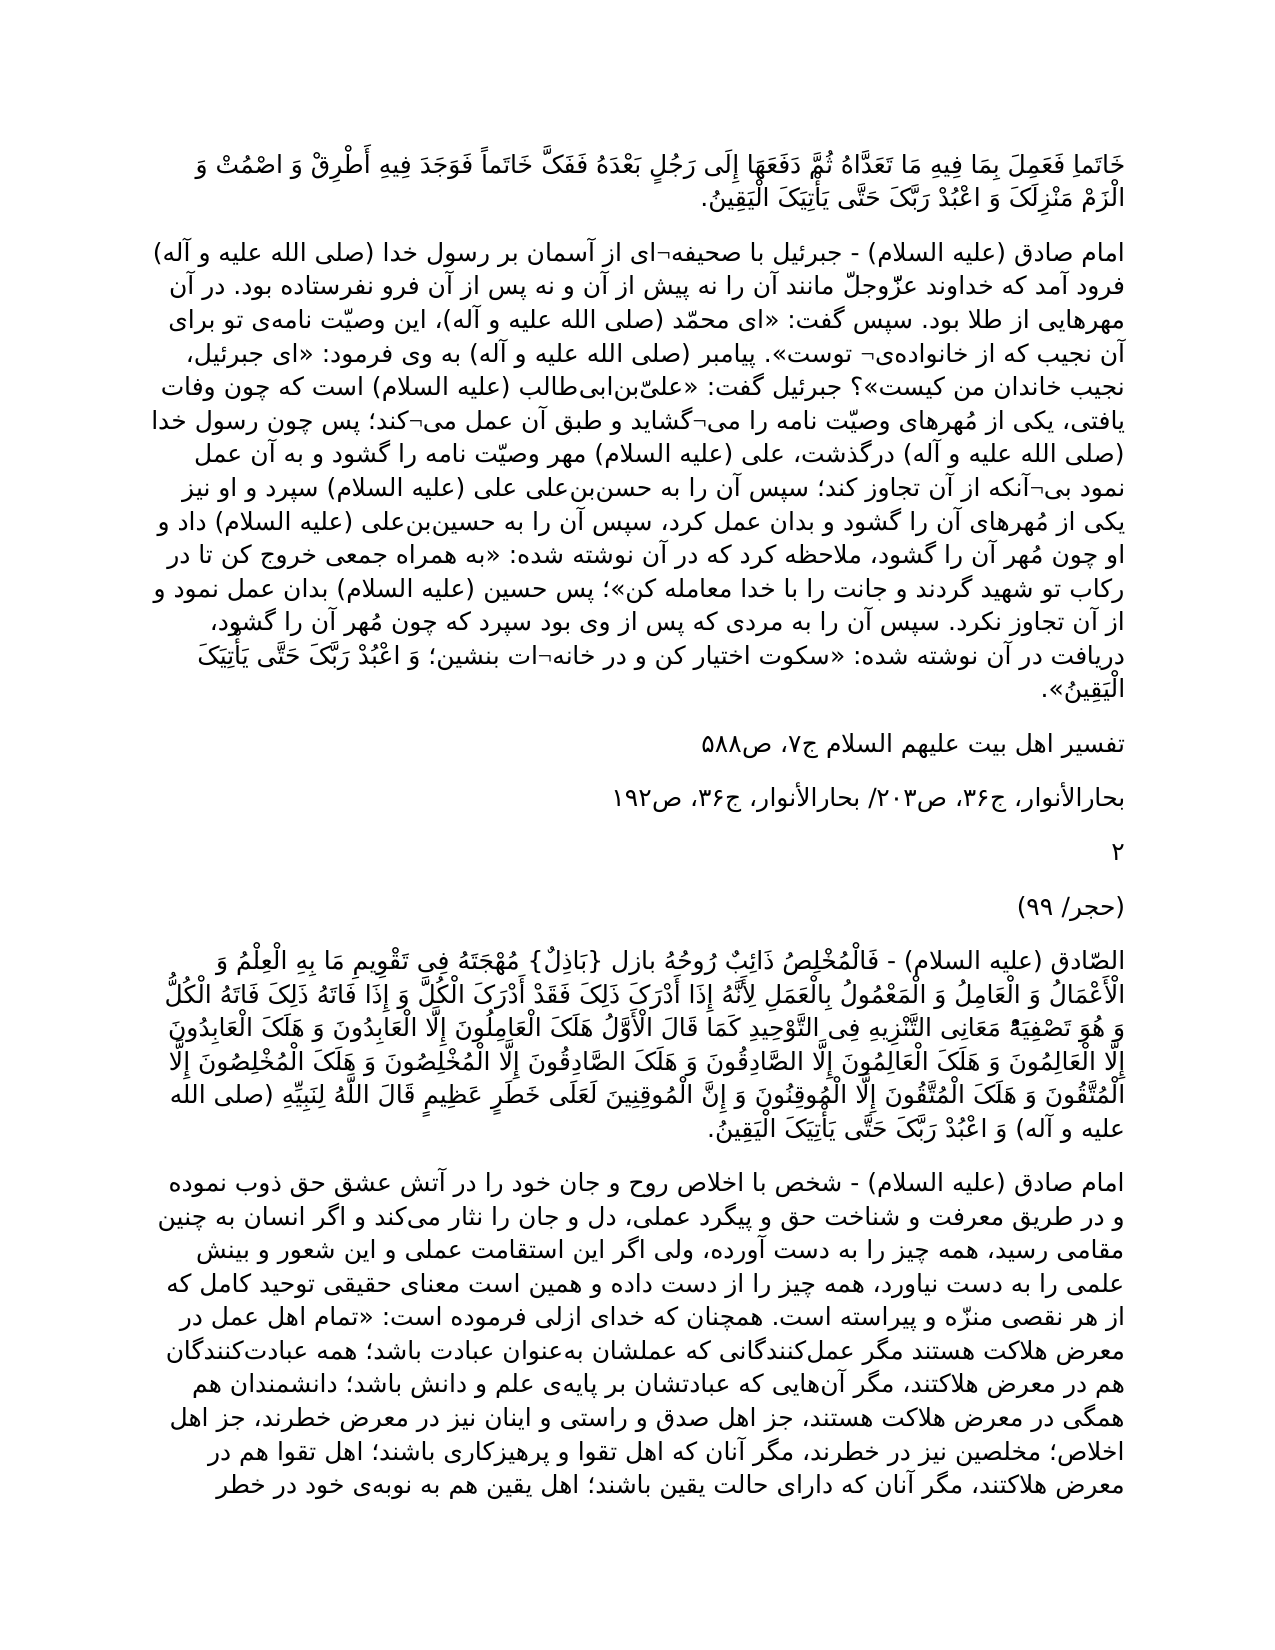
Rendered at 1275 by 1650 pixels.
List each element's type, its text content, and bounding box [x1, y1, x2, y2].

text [150, 1168, 1125, 1499]
text (حجر/ ۹۹) [150, 892, 1125, 921]
text امام صادق (علیه السلام) - جبرئیل با صحیفه¬ای از آسمان بر رسول خدا (صلی الله علیه و آله) فرود آمد که خداوند عزّّوجلّ مانند آن را نه پیش از آن و نه پس از آن فرو نفرستاده بود. در آن مهرهایی از طلا بود. سپس گفت: «ای محمّد (صلی الله علیه و آله)، این وصیّت نامه‌ی تو برای آن نجیب که از خانواده‌ی¬ توست». پیامبر (صلی الله علیه و آله) به وی فرمود: «ای جبرئیل، نجیب خاندان من کیست»؟ جبرئیل گفت: «علیّ‌بن‌ابی‌طالب (علیه السلام) است که چون وفات یافتی، یکی از مُهرهای وصیّت نامه را می¬گشاید و طبق آن عمل می¬کند؛ پس چون رسول خدا (صلی الله علیه و آله) درگذشت، علی (علیه السلام) مهر وصیّت نامه را گشود و به آن عمل نمود بی¬آنکه از آن تجاوز کند؛ سپس آن را به حسن‌بن‌علی علی (علیه السلام) سپرد و او نیز یکی از مُهرهای آن را گشود و بدان عمل کرد، سپس آن را به حسین‌بن‌علی (علیه السلام) داد و او چون مُهر آن را گشود، ملاحظه کرد که در آن نوشته شده: «به همراه جمعی خروج کن تا در رکاب تو شهید گردند و جانت را با خدا معامله کن»؛ پس حسین (علیه السلام) بدان عمل نمود و از آن تجاوز نکرد. سپس آن را به مردی که پس از وی بود سپرد که چون مُهر آن را گشود، دریافت در آن نوشته شده: «سکوت اختیار کن و در خانه¬ات بنشین؛ وَ اعْبُدْ رَبَّکَ حَتَّی یَأْتِیَکَ الْیَقِینُ». [150, 238, 1125, 704]
text الصّادق (علیه السلام) - فَالْمُخْلِصُ ذَائِبٌ رُوحُهُ بازل {بَاذِلٌ} مُهْجَتَهُ فِی تَقْوِیمِ مَا بِهِ الْعِلْمُ وَ الْأَعْمَالُ وَ الْعَامِلُ وَ الْمَعْمُولُ بِالْعَمَلِ لِأَنَّهُ إِذَا أَدْرَکَ ذَلِکَ فَقَدْ أَدْرَکَ الْکُلَّ وَ إِذَا فَاتَهُ ذَلِکَ فَاتَهُ الْکُلُّ وَ هُوَ تَصْفِیَهًُْ مَعَانِی التَّنْزِیهِ فِی التَّوْحِیدِ کَمَا قَالَ الْأَوَّلُ هَلَکَ الْعَامِلُونَ إِلَّا الْعَابِدُونَ وَ هَلَکَ الْعَابِدُونَ إِلَّا الْعَالِمُونَ وَ هَلَکَ الْعَالِمُونَ إِلَّا الصَّادِقُونَ وَ هَلَکَ الصَّادِقُونَ إِلَّا الْمُخْلِصُونَ وَ هَلَکَ الْمُخْلِصُونَ إِلَّا الْمُتَّقُونَ وَ هَلَکَ الْمُتَّقُونَ إِلَّا الْمُوقِنُونَ وَ إِنَّ الْمُوقِنِینَ لَعَلَی خَطَرٍ عَظِیمٍ قَالَ اللَّهُ لِنَبِیِّهِ (صلی الله علیه و آله) وَ اعْبُدْ رَبَّکَ حَتَّی یَأْتِیَکَ الْیَقِینُ. [150, 946, 1125, 1143]
text تفسیر اهل بیت علیهم السلام ج۷، ص۵۸۸ [150, 729, 1125, 758]
text بحارالأنوار، ج۳۶، ص۲۰۳/ بحارالأنوار، ج۳۶، ص۱۹۲ [150, 783, 1125, 812]
text ۲ [150, 838, 1125, 867]
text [150, 150, 1125, 213]
